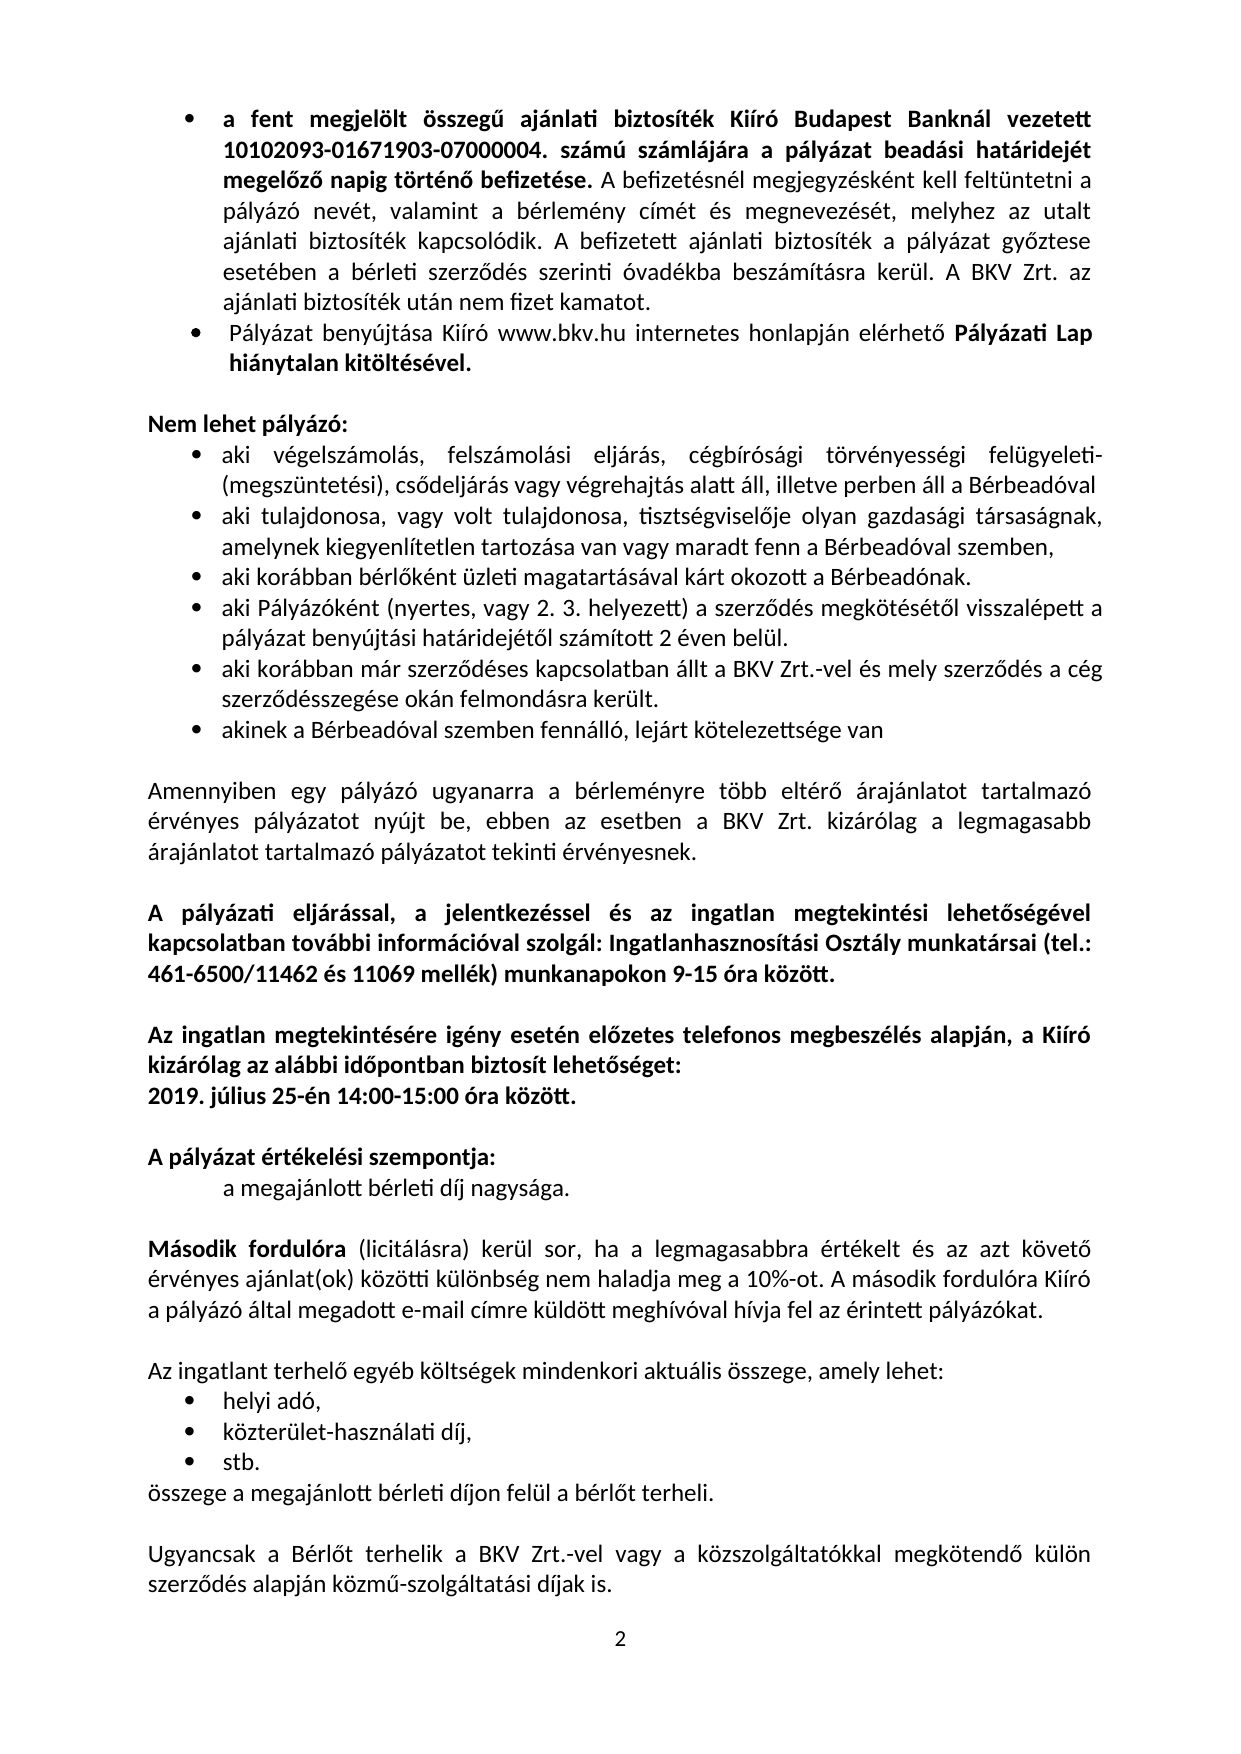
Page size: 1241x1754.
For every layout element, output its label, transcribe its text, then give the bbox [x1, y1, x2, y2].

list aki végelszámolás, felszámolási eljárás, cégbírósági törvényességi felügyeleti- (megszüntetési), csődeljárás vagy végrehajtás alatt áll, illetve perben áll a Bérbeadóval [192, 439, 1104, 500]
list helyi adó, [185, 1385, 1093, 1416]
list akinek a Bérbeadóval szemben fennálló, lejárt kötelezettsége van [192, 714, 1104, 744]
text Amennyiben egy pályázó ugyanarra a bérleményre több eltérő árajánlatot tartalmazó érvényes pályázatot nyújt be, ebben az esetben a BKV Zrt. kizárólag a legmagasabb árajánlatot tartalmazó pályázatot tekinti érvényesnek. [148, 775, 1093, 866]
list aki Pályázóként (nyertes, vagy 2. 3. helyezett) a szerződés megkötésétől visszalépett a pályázat benyújtási határidejétől számított 2 éven belül. [192, 592, 1104, 653]
text A pályázat értékelési szempontja: [148, 1141, 1093, 1172]
text Nem lehet pályázó: [148, 409, 1093, 439]
text A pályázati eljárással, a jelentkezéssel és az ingatlan megtekintési lehetőségével kapcsolatban további információval szolgál: Ingatlanhasznosítási Osztály munkatársai (tel.: 461-6500/11462 és 11069 mellék) munkanapokon 9-15 óra között. [148, 897, 1093, 988]
list stb. [185, 1446, 1093, 1477]
text Az ingatlant terhelő egyéb költségek mindenkori aktuális összege, amely lehet: [148, 1355, 1093, 1385]
text a megajánlott bérleti díj nagysága. [223, 1172, 1093, 1202]
text 2019. július 25-én 14:00-15:00 óra között. [148, 1080, 1093, 1111]
list aki korábban bérlőként üzleti magatartásával kárt okozott a Bérbeadónak. [192, 561, 1104, 592]
text Második fordulóra (licitálásra) kerül sor, ha a legmagasabbra értékelt és az azt követő érvényes ajánlat(ok) közötti különbség nem haladja meg a 10%-ot. A második fordulóra Kiíró a pályázó által megadott e-mail címre küldött meghívóval hívja fel az érintett pályázókat. [148, 1233, 1093, 1324]
list a fent megjelölt összegű ajánlati biztosíték Kiíró Budapest Banknál vezetett 10102093-01671903-07000004. számú számlájára a pályázat beadási határidejét megelőző napig történő befizetése. A befizetésnél megjegyzésként kell feltüntetni a pályázó nevét, valamint a bérlemény címét és megnevezését, melyhez az utalt ajánlati biztosíték kapcsolódik. A befizetett ajánlati biztosíték a pályázat győztese esetében a bérleti szerződés szerinti óvadékba beszámításra kerül. A BKV Zrt. az ajánlati biztosíték után nem fizet kamatot. [185, 103, 1093, 317]
text Az ingatlan megtekintésére igény esetén előzetes telefonos megbeszélés alapján, a Kiíró kizárólag az alábbi időpontban biztosít lehetőséget: [148, 1019, 1093, 1080]
list aki tulajdonosa, vagy volt tulajdonosa, tisztségviselője olyan gazdasági társaságnak, amelynek kiegyenlítetlen tartozása van vagy maradt fenn a Bérbeadóval szemben, [192, 500, 1104, 561]
text Ugyancsak a Bérlőt terhelik a BKV Zrt.-vel vagy a közszolgáltatókkal megkötendő külön szerződés alapján közmű-szolgáltatási díjak is. [148, 1538, 1093, 1599]
list aki korábban már szerződéses kapcsolatban állt a BKV Zrt.-vel és mely szerződés a cég szerződésszegése okán felmondásra került. [192, 653, 1104, 714]
text összege a megajánlott bérleti díjon felül a bérlőt terheli. [148, 1477, 1093, 1507]
list közterület-használati díj, [185, 1416, 1093, 1446]
list Pályázat benyújtása Kiíró www.bkv.hu internetes honlapján elérhető Pályázati Lap hiánytalan kitöltésével. [191, 317, 1093, 378]
